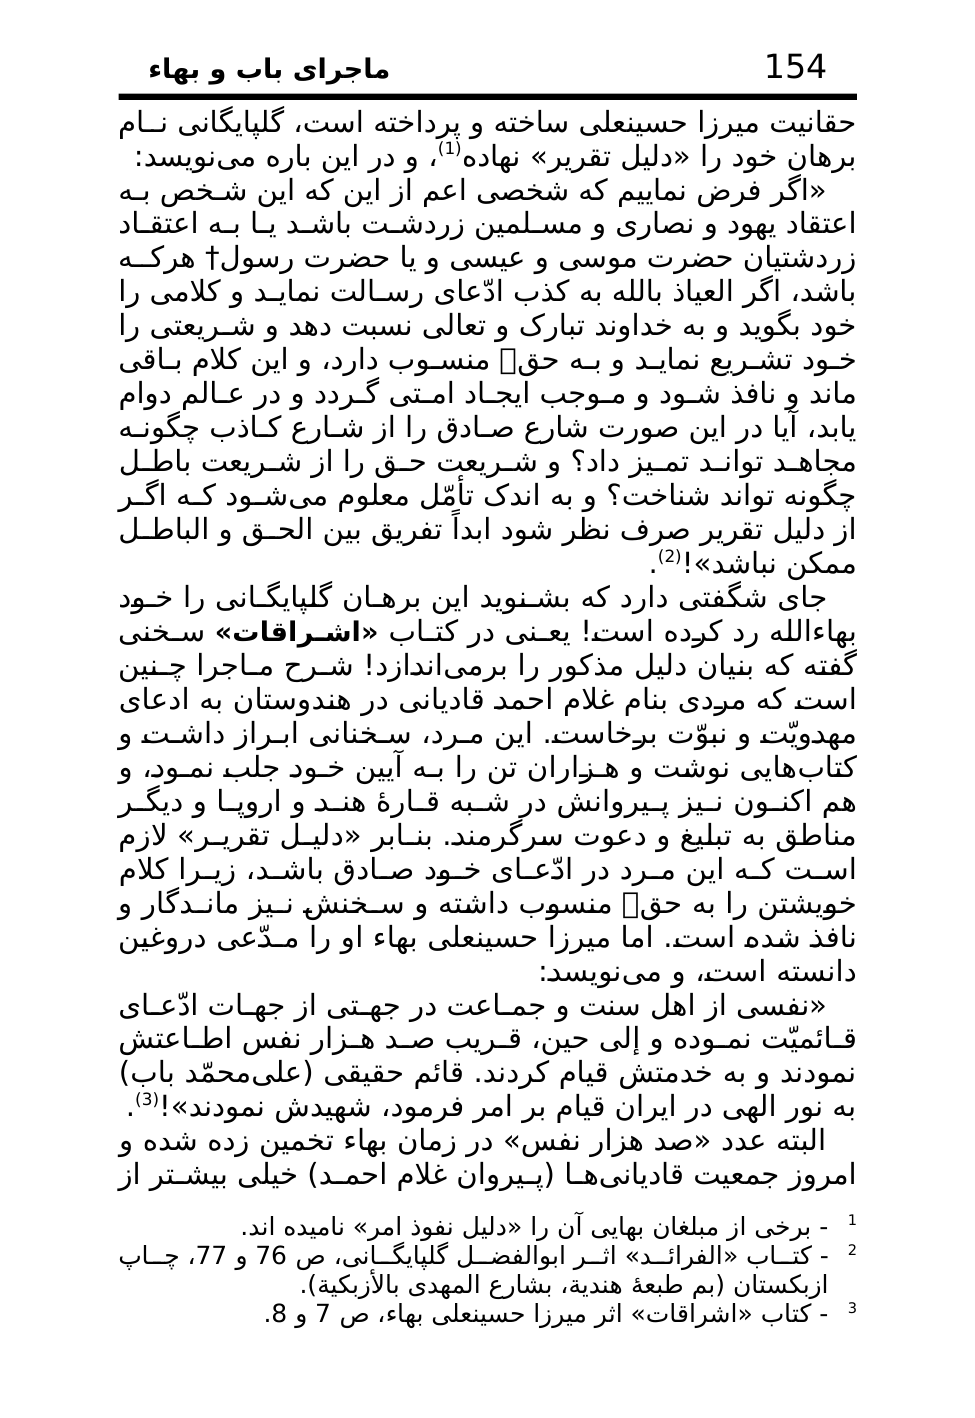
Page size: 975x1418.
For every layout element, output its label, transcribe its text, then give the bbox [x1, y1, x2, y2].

text «نفسی از اهل سنت و جماعت در جهتی از جهات ادّعای قائمیّت نموده و إلی حین، قریب صد هزار نفس اطاعتش نمودند و به خدمتش قیام کردند. قائم حقیقی (علی‌محمّد باب) به نور الهی در ایران قیام بر امر فرمود، شهیدش نمودند»!(). [118, 988, 857, 1124]
text جای شگفتی دارد که بشنوید این برهان گلپایگانی را خود بهاءالله رد کرده است! یعنی در کتاب «اشراقات» سخنی گفته که بنیان دلیل مذکور را برمی‌اندازد! شرح ماجرا چنین است که مردی بنام غلام احمد قادیانی در هندوستان به ادعای مهدویّت و نبوّت برخاست. این مرد، سخنانی ابراز داشت و کتاب‌هایی نوشت و هزاران تن را به آیین خود جلب نمود، و هم اکنون نیز پیروانش در شبه قارۀ هند و اروپا و دیگر مناطق به تبلیغ و دعوت سرگرمند. بنابر «دلیل تقریر» لازم است که این مرد در ادّعای خود صادق باشد، زیرا کلام خویشتن را به حق منسوب داشته و سخنش نیز ماندگار و نافذ شده است. اما میرزا حسینعلی بهاء او را مدّعی دروغین دانسته است، و می‌نویسد: [118, 580, 857, 988]
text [118, 1124, 857, 1192]
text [118, 105, 857, 173]
text «اگر فرض نماییم که شخصی اعم از این که این شخص به اعتقاد یهود و نصاری و مسلمین زردشت باشد یا به اعتقاد زردشتیان حضرت موسی و عیسی و یا حضرت رسول† هرکه باشد، اگر العیاذ بالله به کذب ادّعای رسالت نماید و کلامی را خود بگوید و به خداوند تبارک و تعالی نسبت دهد و شریعتی را خود تشریع نماید و به حق منسوب دارد، و این کلام باقی ماند و نافذ شود و موجب ایجاد امتی گردد و در عالم دوام یابد، آیا در این صورت شارع صادق را از شارع کاذب چگونه مجاهد تواند تمیز داد؟ و شریعت حق را از شریعت باطل چگونه تواند شناخت؟ و به اندک تأمّل معلوم می‌شود که اگر از دلیل تقریر صرف نظر شود ابداً تفریق بین الحق و الباطل ممکن نباشد»!(). [118, 173, 857, 580]
